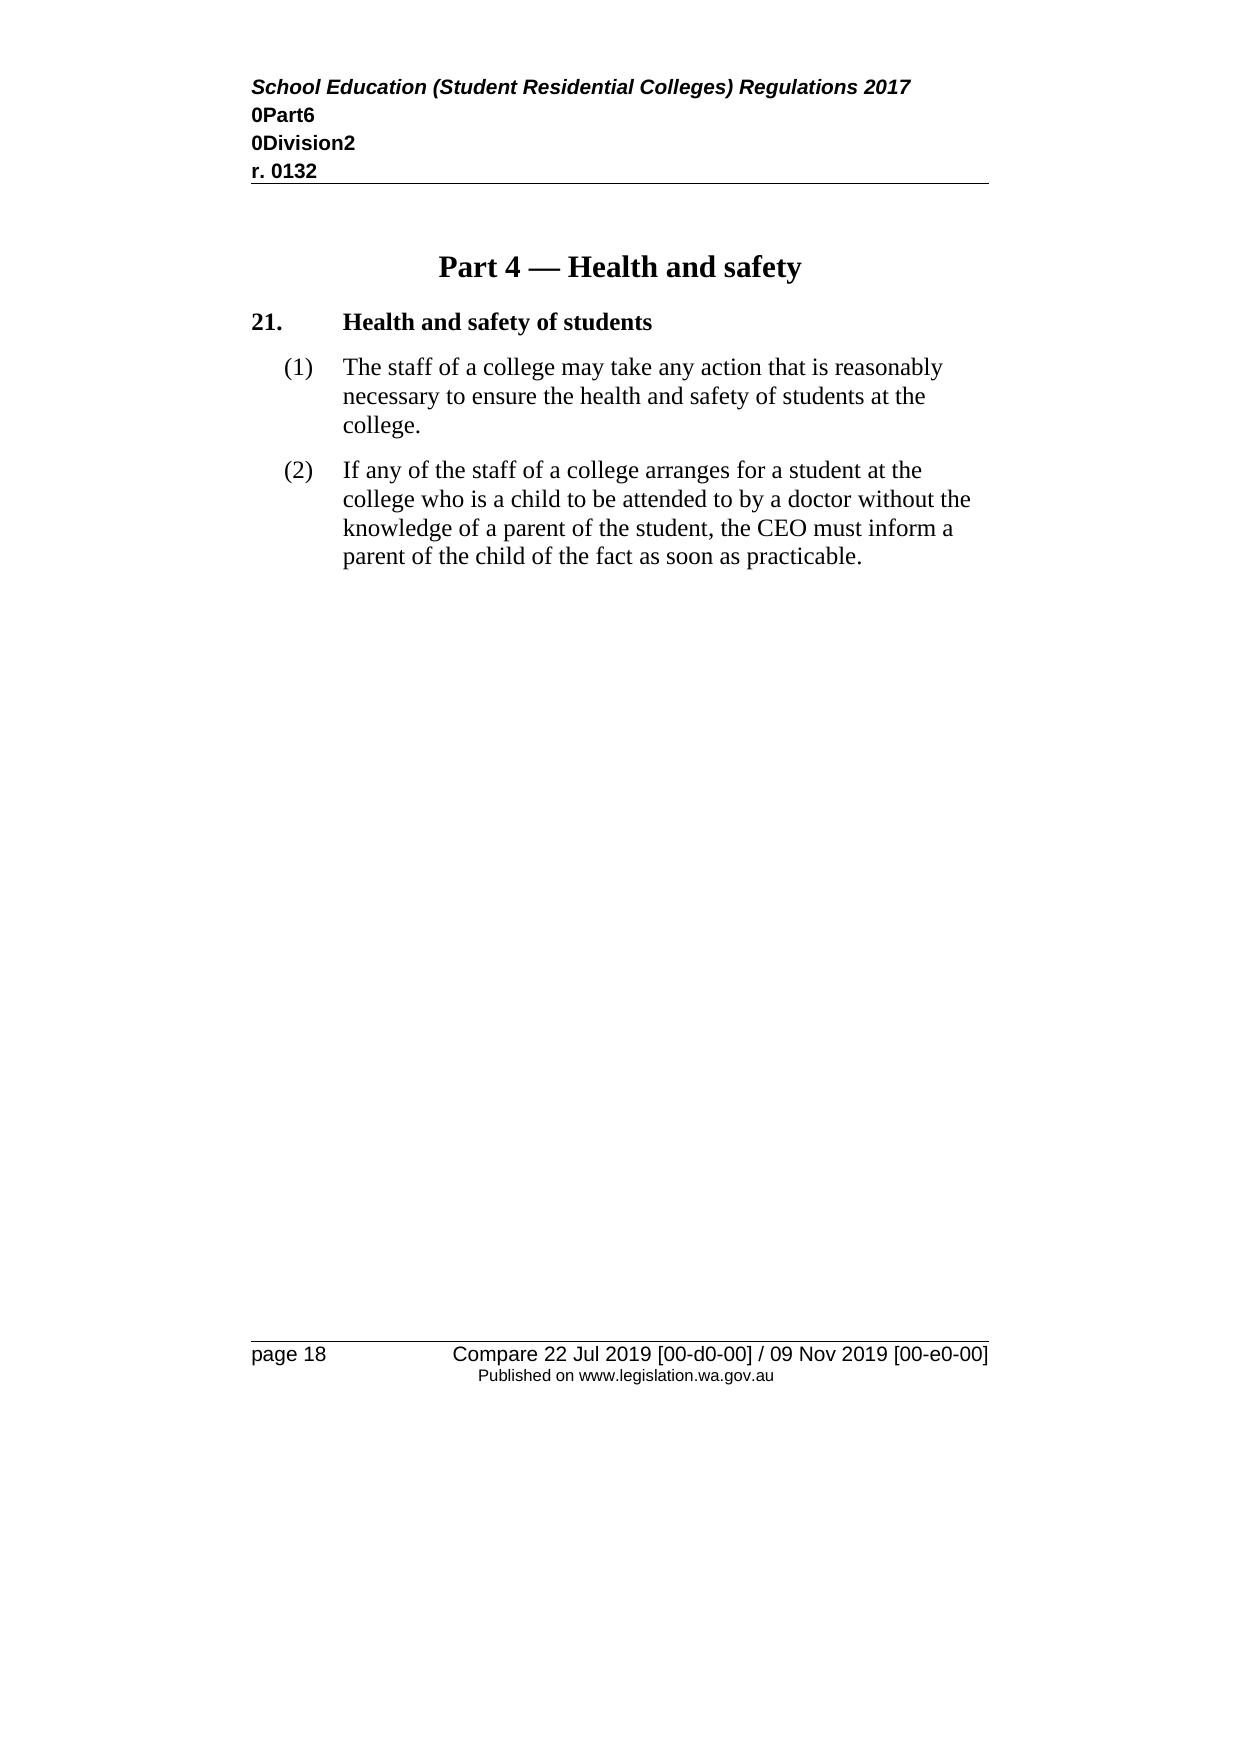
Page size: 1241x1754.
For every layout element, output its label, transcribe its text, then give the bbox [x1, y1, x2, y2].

subtitle 21. Health and safety of students [251, 307, 989, 336]
text (1) The staff of a college may take any action that is reasonably necessary to ensure the health and safety of students at the college. [251, 352, 989, 438]
text (2) If any of the staff of a college arranges for a student at the college who is a child to be attended to by a doctor without the knowledge of a parent of the student, the CEO must inform a parent of the child of the fact as soon as practicable. [251, 455, 989, 570]
subtitle Part 4 — Health and safety [251, 248, 989, 284]
